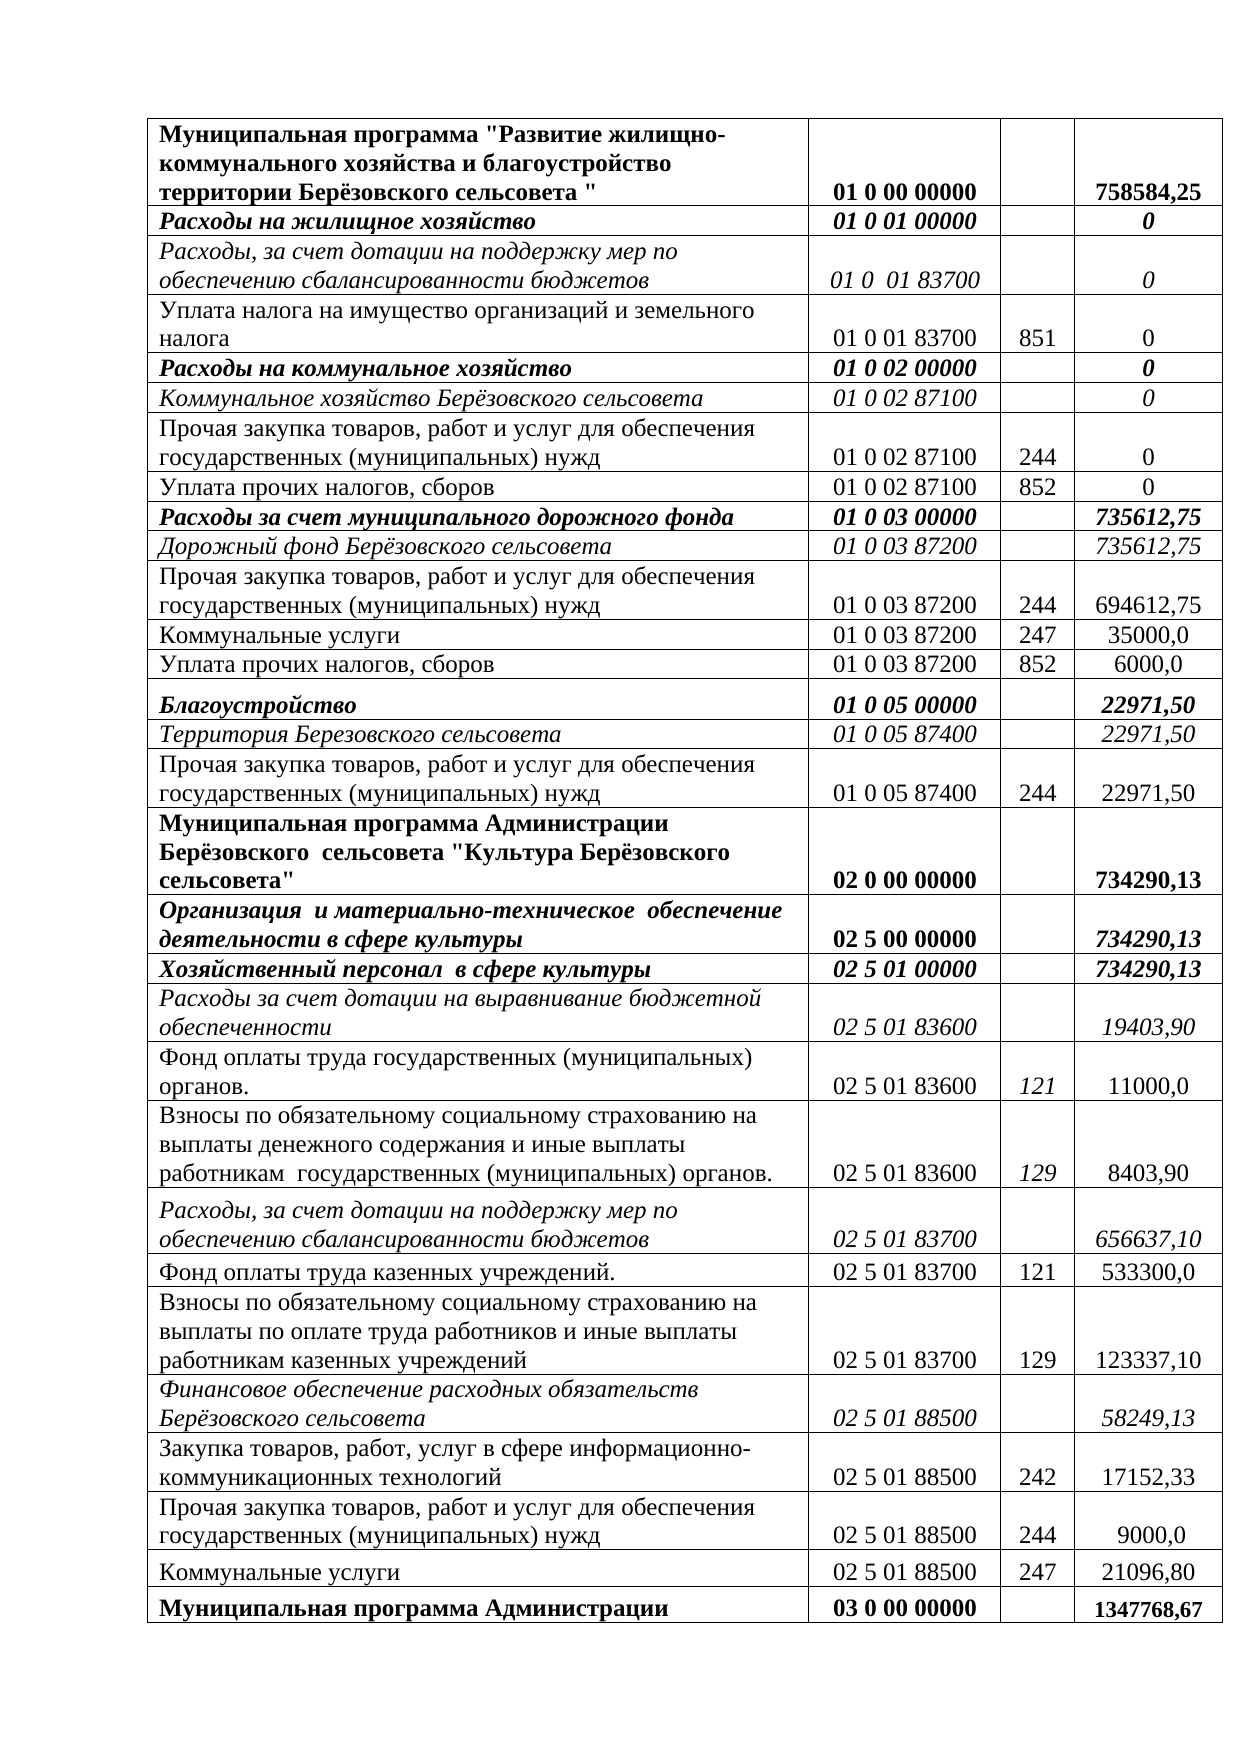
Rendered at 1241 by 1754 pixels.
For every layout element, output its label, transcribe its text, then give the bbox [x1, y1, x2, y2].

table_cell 22971,50 [1075, 679, 1222, 718]
table_cell Прочая закупка товаров, работ и услуг для обеспечения государственных (муниципальных) нужд [148, 1492, 808, 1549]
table_cell Муниципальная программа "Развитие жилищно-коммунального хозяйства и благоустройство территории Берёзовского сельсовета " [148, 119, 808, 205]
table_cell 02 5 01 83700 [809, 1254, 1000, 1286]
table_cell Закупка товаров, работ, услуг в сфере информационно-коммуникационных технологий [148, 1433, 808, 1491]
table_cell 8403,90 [1075, 1101, 1222, 1187]
table_cell 01 0 03 87200 [809, 650, 1000, 678]
table_cell 01 0 02 87100 [809, 383, 1000, 412]
table_cell [1001, 954, 1074, 982]
table_cell 0 [1075, 295, 1222, 352]
table_cell 0 [1075, 236, 1222, 294]
table_cell 19403,90 [1075, 984, 1222, 1041]
table_cell 22971,50 [1075, 749, 1222, 807]
table_cell Расходы, за счет дотации на поддержку мер по обеспечению сбалансированности бюджетов [148, 1188, 808, 1252]
table_cell [1001, 984, 1074, 1041]
table_cell Прочая закупка товаров, работ и услуг для обеспечения государственных (муниципальных) нужд [148, 561, 808, 619]
table_cell 758584,25 [1075, 119, 1222, 205]
table_cell 0 [1075, 383, 1222, 412]
table_cell 02 5 01 88500 [809, 1433, 1000, 1491]
table_cell Расходы за счет дотации на выравнивание бюджетной обеспеченности [148, 984, 808, 1041]
table_cell 02 5 01 88500 [809, 1375, 1000, 1432]
table_cell 0 [1075, 472, 1222, 501]
table_cell Благоустройство [148, 679, 808, 718]
table_cell [1001, 808, 1074, 894]
table_cell 01 0 03 87200 [809, 620, 1000, 648]
table_cell 247 [1001, 1550, 1074, 1586]
table_cell [1001, 531, 1074, 560]
table_cell 02 5 01 88500 [809, 1550, 1000, 1586]
table_cell 03 0 00 00000 [809, 1587, 1000, 1622]
table_cell 242 [1001, 1433, 1074, 1491]
table_cell 02 5 01 83700 [809, 1188, 1000, 1252]
table_cell Взносы по обязательному социальному страхованию на выплаты по оплате труда работников и иные выплаты работникам казенных учреждений [148, 1287, 808, 1373]
table_cell 247 [1001, 620, 1074, 648]
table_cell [148, 1587, 808, 1622]
table_cell 01 0 01 83700 [809, 295, 1000, 352]
table_cell 01 0 01 00000 [809, 206, 1000, 235]
table_cell 121 [1001, 1042, 1074, 1099]
table_cell 01 0 03 87200 [809, 531, 1000, 560]
table_cell 21096,80 [1075, 1550, 1222, 1586]
table_cell 1347768,67 [1075, 1587, 1222, 1622]
table_cell 01 0 05 87400 [809, 720, 1000, 748]
table_cell 244 [1001, 561, 1074, 619]
table_cell 01 0 05 00000 [809, 679, 1000, 718]
table_cell Фонд оплаты труда государственных (муниципальных) органов. [148, 1042, 808, 1099]
table_cell Дорожный фонд Берёзовского сельсовета [148, 531, 808, 560]
table_cell 01 0 02 00000 [809, 353, 1000, 382]
table_cell 121 [1001, 1254, 1074, 1286]
table_cell Расходы, за счет дотации на поддержку мер по обеспечению сбалансированности бюджетов [148, 236, 808, 294]
table_cell 129 [1001, 1287, 1074, 1373]
table_cell 244 [1001, 749, 1074, 807]
table_cell 11000,0 [1075, 1042, 1222, 1099]
table_cell [1001, 895, 1074, 953]
table_cell 02 5 01 00000 [809, 954, 1000, 982]
table_cell [1001, 1188, 1074, 1252]
table_cell 694612,75 [1075, 561, 1222, 619]
table_cell Расходы за счет муниципального дорожного фонда [148, 502, 808, 530]
table_cell 533300,0 [1075, 1254, 1222, 1286]
table_cell 735612,75 [1075, 502, 1222, 530]
table_cell [1001, 353, 1074, 382]
table_cell 01 0 01 83700 [809, 236, 1000, 294]
table_cell 656637,10 [1075, 1188, 1222, 1252]
table_cell 02 5 01 83600 [809, 1101, 1000, 1187]
table_cell 02 5 01 83600 [809, 984, 1000, 1041]
table_cell Коммунальные услуги [148, 620, 808, 648]
table_cell [1001, 679, 1074, 718]
table_cell Коммунальное хозяйство Берёзовского сельсовета [148, 383, 808, 412]
table_cell Коммунальные услуги [148, 1550, 808, 1586]
table_cell 01 0 00 00000 [809, 119, 1000, 205]
table_cell 17152,33 [1075, 1433, 1222, 1491]
table_cell 02 5 00 00000 [809, 895, 1000, 953]
table_cell 852 [1001, 650, 1074, 678]
table_cell 35000,0 [1075, 620, 1222, 648]
table_cell 735612,75 [1075, 531, 1222, 560]
table_cell 01 0 03 87200 [809, 561, 1000, 619]
table_cell [1001, 236, 1074, 294]
table_cell 22971,50 [1075, 720, 1222, 748]
table_cell [1001, 1375, 1074, 1432]
table_cell 734290,13 [1075, 895, 1222, 953]
table_cell [1001, 502, 1074, 530]
table_cell 01 0 02 87100 [809, 472, 1000, 501]
table_cell Финансовое обеспечение расходных обязательств Берёзовского сельсовета [148, 1375, 808, 1432]
table_cell Организация и материально-техническое обеспечение деятельности в сфере культуры [148, 895, 808, 953]
table_cell 0 [1075, 206, 1222, 235]
table_cell [1001, 119, 1074, 205]
table_cell 58249,13 [1075, 1375, 1222, 1432]
table_cell 734290,13 [1075, 808, 1222, 894]
table_cell 6000,0 [1075, 650, 1222, 678]
table_cell Территория Березовского сельсовета [148, 720, 808, 748]
table_cell Муниципальная программа Администрации Берёзовского сельсовета "Культура Берёзовского сельсовета" [148, 808, 808, 894]
table_cell [1001, 1587, 1074, 1622]
table_cell Хозяйственный персонал в сфере культуры [148, 954, 808, 982]
table_cell Уплата прочих налогов, сборов [148, 472, 808, 501]
table_cell 9000,0 [1075, 1492, 1222, 1549]
table_cell 02 5 01 88500 [809, 1492, 1000, 1549]
table_cell 01 0 02 87100 [809, 413, 1000, 471]
table_cell Прочая закупка товаров, работ и услуг для обеспечения государственных (муниципальных) нужд [148, 413, 808, 471]
table_cell 123337,10 [1075, 1287, 1222, 1373]
table_cell Расходы на жилищное хозяйство [148, 206, 808, 235]
table_cell 734290,13 [1075, 954, 1222, 982]
table_cell Уплата налога на имущество организаций и земельного налога [148, 295, 808, 352]
table_cell [1223, 894, 1240, 953]
table_cell 852 [1001, 472, 1074, 501]
table_cell [1001, 720, 1074, 748]
table_cell Взносы по обязательному социальному страхованию на выплаты денежного содержания и иные выплаты работникам государственных (муниципальных) органов. [148, 1101, 808, 1187]
table_cell 851 [1001, 295, 1074, 352]
table_cell 02 5 01 83600 [809, 1042, 1000, 1099]
table_cell Уплата прочих налогов, сборов [148, 650, 808, 678]
table_cell 0 [1075, 413, 1222, 471]
table_cell 129 [1001, 1101, 1074, 1187]
table_cell Расходы на коммунальное хозяйство [148, 353, 808, 382]
table_cell 0 [1075, 353, 1222, 382]
table_cell [1001, 206, 1074, 235]
table_cell 244 [1001, 1492, 1074, 1549]
table_cell 02 0 00 00000 [809, 808, 1000, 894]
table_cell 244 [1001, 413, 1074, 471]
table_cell Прочая закупка товаров, работ и услуг для обеспечения государственных (муниципальных) нужд [148, 749, 808, 807]
table_cell 01 0 03 00000 [809, 502, 1000, 530]
table_cell 01 0 05 87400 [809, 749, 1000, 807]
table_cell [1001, 383, 1074, 412]
table_cell 02 5 01 83700 [809, 1287, 1000, 1373]
table_cell Фонд оплаты труда казенных учреждений. [148, 1254, 808, 1286]
